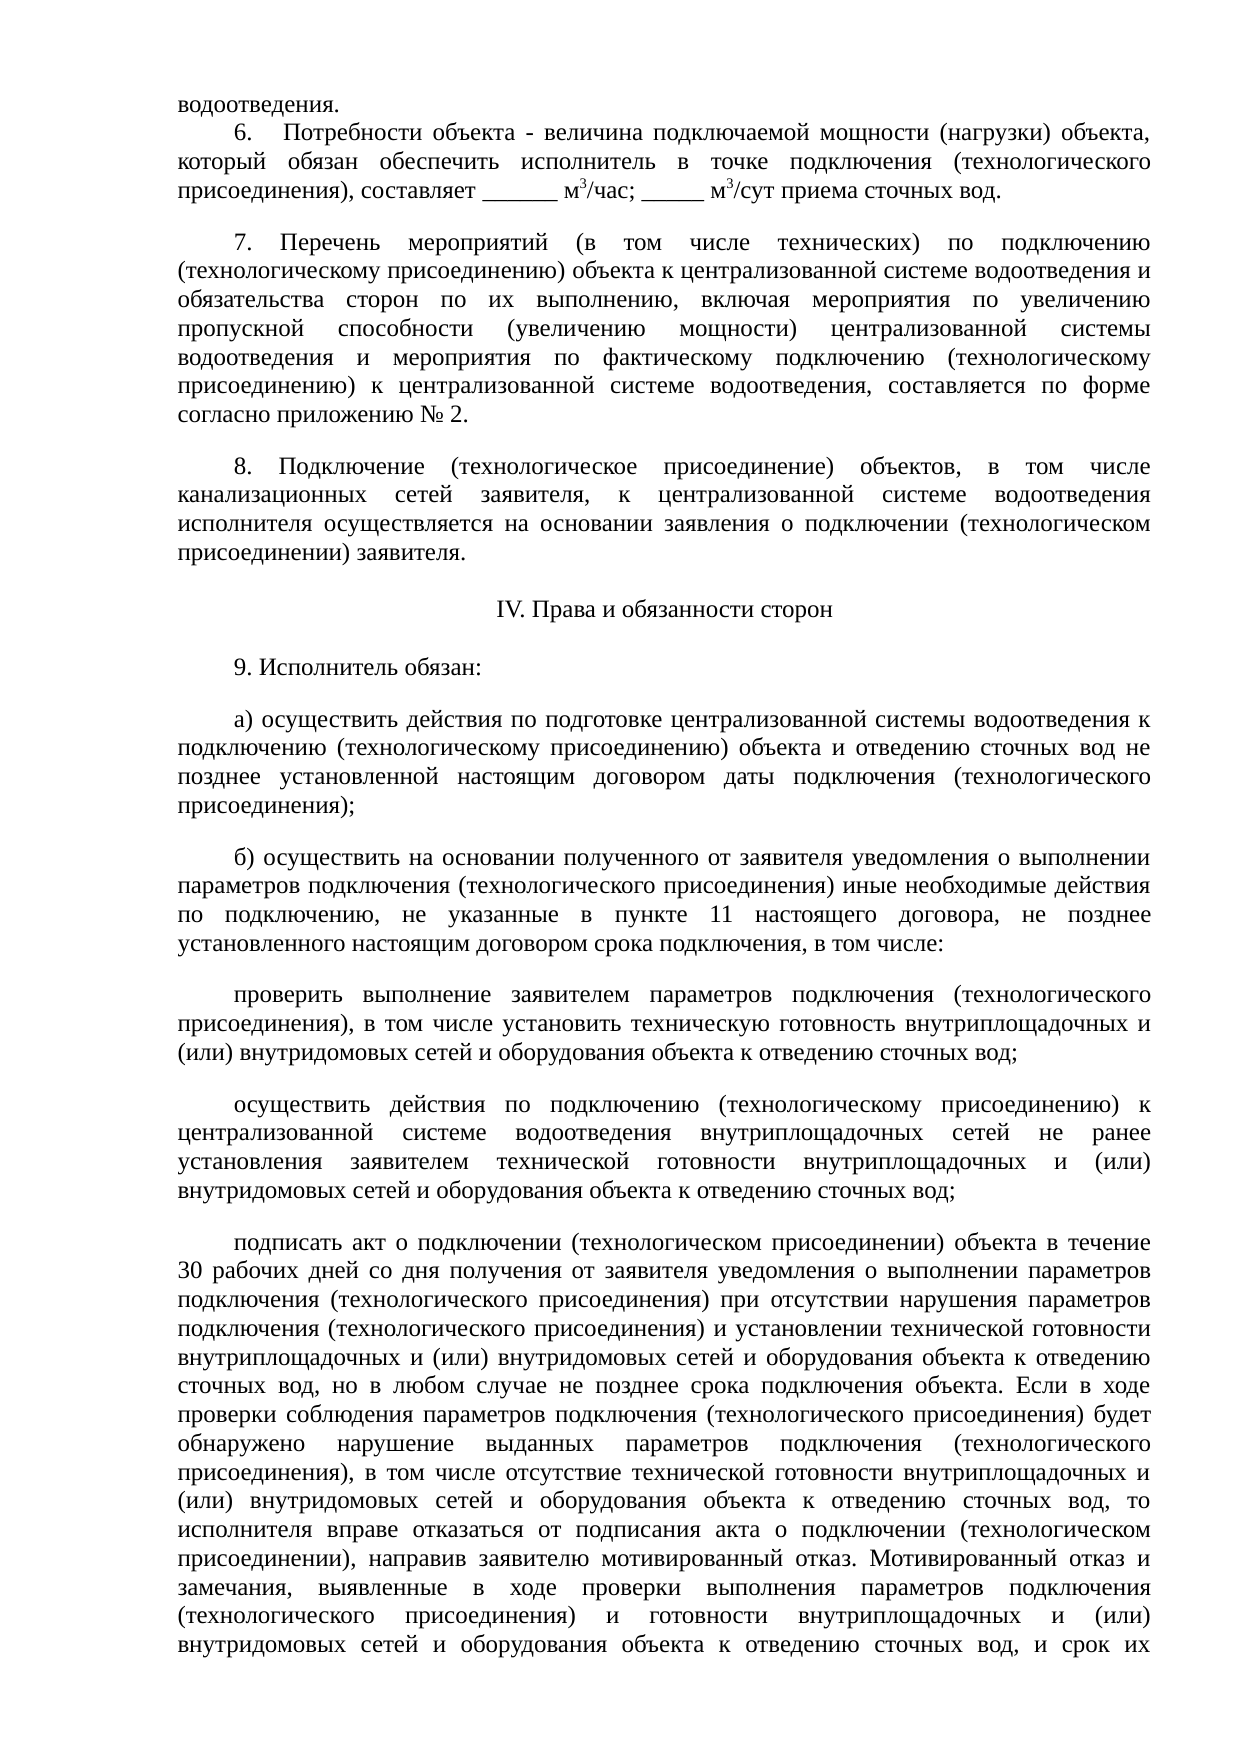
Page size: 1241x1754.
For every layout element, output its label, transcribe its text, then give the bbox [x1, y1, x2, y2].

text осуществить действия по подключению (технологическому присоединению) к централизованной системе водоотведения внутриплощадочных сетей не ранее установления заявителем технической готовности внутриплощадочных и (или) внутридомовых сетей и оборудования объекта к отведению сточных вод; [177, 1089, 1152, 1204]
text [177, 1227, 1152, 1658]
text 8. Подключение (технологическое присоединение) объектов, в том числе канализационных сетей заявителя, к централизованной системе водоотведения исполнителя осуществляется на основании заявления о подключении (технологическом присоединении) заявителя. [177, 451, 1152, 566]
text 9. Исполнитель обязан: [177, 652, 1152, 681]
text а) осуществить действия по подготовке централизованной системы водоотведения к подключению (технологическому присоединению) объекта и отведению сточных вод не позднее установленной настоящим договором даты подключения (технологического присоединения); [177, 704, 1152, 819]
text проверить выполнение заявителем параметров подключения (технологического присоединения), в том числе установить техническую готовность внутриплощадочных и (или) внутридомовых сетей и оборудования объекта к отведению сточных вод; [177, 979, 1152, 1066]
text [177, 89, 1152, 117]
text IV. Права и обязанности сторон [177, 594, 1152, 623]
text 6. Потребности объекта - величина подключаемой мощности (нагрузки) объекта, который обязан обеспечить исполнитель в точке подключения (технологического присоединения), составляет ______ м3/час; _____ м3/сут приема сточных вод. [177, 117, 1152, 204]
text 7. Перечень мероприятий (в том числе технических) по подключению (технологическому присоединению) объекта к централизованной системе водоотведения и обязательства сторон по их выполнению, включая мероприятия по увеличению пропускной способности (увеличению мощности) централизованной системы водоотведения и мероприятия по фактическому подключению (технологическому присоединению) к централизованной системе водоотведения, составляется по форме согласно приложению № 2. [177, 227, 1152, 428]
text б) осуществить на основании полученного от заявителя уведомления о выполнении параметров подключения (технологического присоединения) иные необходимые действия по подключению, не указанные в пункте 11 настоящего договора, не позднее установленного настоящим договором срока подключения, в том числе: [177, 842, 1152, 957]
